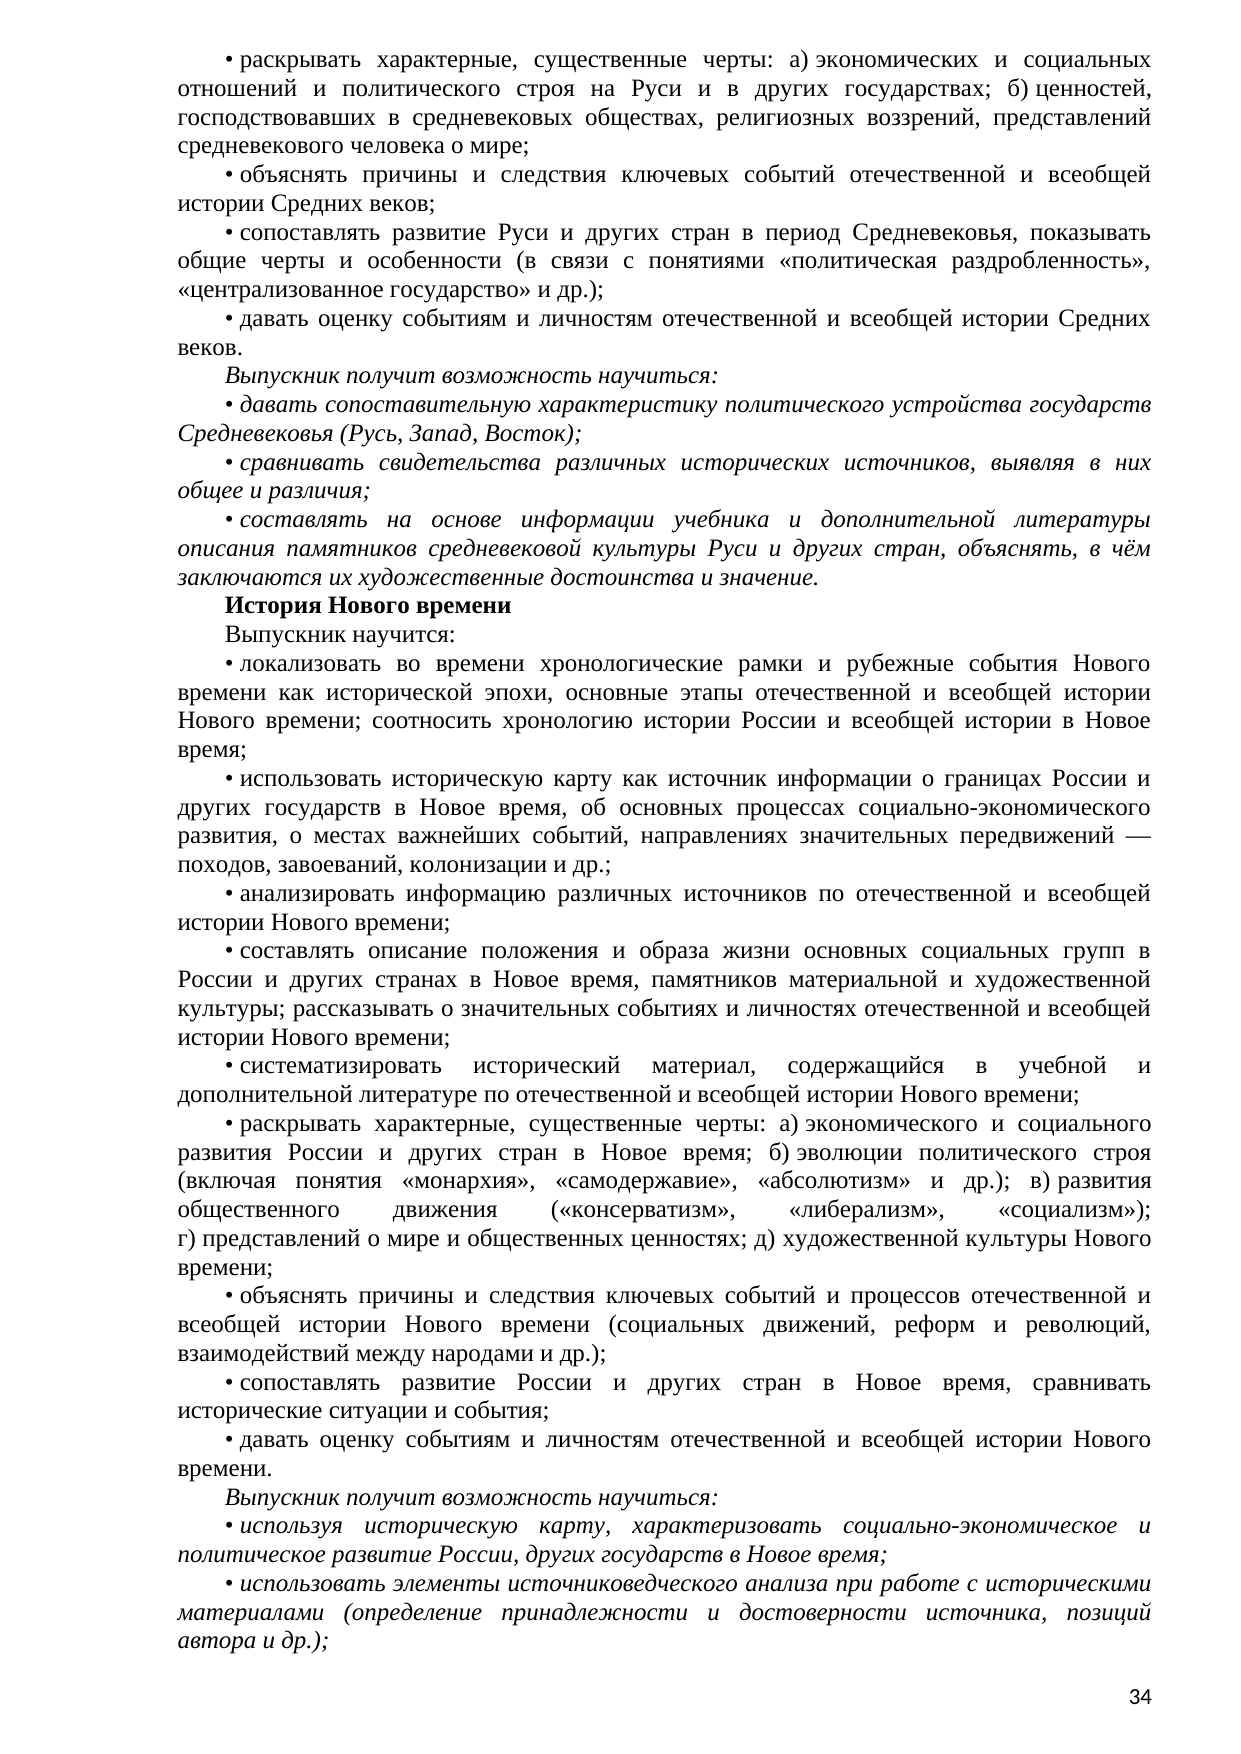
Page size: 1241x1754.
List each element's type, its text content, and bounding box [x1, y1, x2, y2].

text • раскрывать характерные, существенные черты: а) экономического и социального развития России и других стран в Новое время; б) эволюции политического строя (включая понятия «монархия», «самодержавие», «абсолютизм» и др.); в) развития общественного движения («консерватизм», «либерализм», «социализм»); г) представлений о мире и общественных ценностях; д) художественной культуры Нового времени; [177, 1108, 1152, 1281]
text • сопоставлять развитие Руси и других стран в период Средневековья, показывать общие черты и особенности (в связи с понятиями «политическая раздробленность», «централизованное государство» и др.); [177, 217, 1152, 303]
text • используя историческую карту, характеризовать социально-экономическое и политическое развитие России, других государств в Новое время; [177, 1511, 1152, 1568]
text • раскрывать характерные, существенные черты: а) экономических и социальных отношений и политического строя на Руси и в других государствах; б) ценностей, господствовавших в средневековых обществах, религиозных воззрений, представлений средневекового человека о мире; [177, 44, 1152, 159]
text • давать оценку событиям и личностям отечественной и всеобщей истории Средних веков. [177, 303, 1152, 361]
text • анализировать информацию различных источников по отечественной и всеобщей истории Нового времени; [177, 878, 1152, 936]
text • составлять на основе информации учебника и дополнительной литературы описания памятников средневековой культуры Руси и других стран, объяснять, в чём заключаются их художественные достоинства и значение. [177, 504, 1152, 591]
text • давать сопоставительную характеристику политического устройства государств Средневековья (Русь, Запад, Восток); [177, 389, 1152, 447]
text • систематизировать исторический материал, содержащийся в учебной и дополнительной литературе по отечественной и всеобщей истории Нового времени; [177, 1051, 1152, 1108]
text • сопоставлять развитие России и других стран в Новое время, сравнивать исторические ситуации и события; [177, 1367, 1152, 1424]
text Выпускник научится: [177, 619, 1152, 648]
text • составлять описание положения и образа жизни основных социальных групп в России и других странах в Новое время, памятников материальной и художественной культуры; рассказывать о значительных событиях и личностях отечественной и всеобщей истории Нового времени; [177, 936, 1152, 1051]
text Выпускник получит возможность научиться: [177, 361, 1152, 389]
text • объяснять причины и следствия ключевых событий и процессов отечественной и всеобщей истории Нового времени (социальных движений, реформ и революций, взаимодействий между народами и др.); [177, 1281, 1152, 1367]
text • использовать элементы источниковедческого анализа при работе с историческими материалами (определение принадлежности и достоверности источника, позиций автора и др.); [177, 1568, 1152, 1654]
text • давать оценку событиям и личностям отечественной и всеобщей истории Нового времени. [177, 1424, 1152, 1482]
text • объяснять причины и следствия ключевых событий отечественной и всеобщей истории Средних веков; [177, 159, 1152, 217]
text • локализовать во времени хронологические рамки и рубежные события Нового времени как исторической эпохи, основные этапы отечественной и всеобщей истории Нового времени; соотносить хронологию истории России и всеобщей истории в Новое время; [177, 648, 1152, 763]
text История Нового времени [177, 591, 1152, 619]
text • сравнивать свидетельства различных исторических источников, выявляя в них общее и различия; [177, 447, 1152, 504]
text • использовать историческую карту как источник информации о границах России и других государств в Новое время, об основных процессах социально-экономического развития, о местах важнейших событий, направлениях значительных передвижений — походов, завоеваний, колонизации и др.; [177, 763, 1152, 878]
text Выпускник получит возможность научиться: [177, 1482, 1152, 1511]
